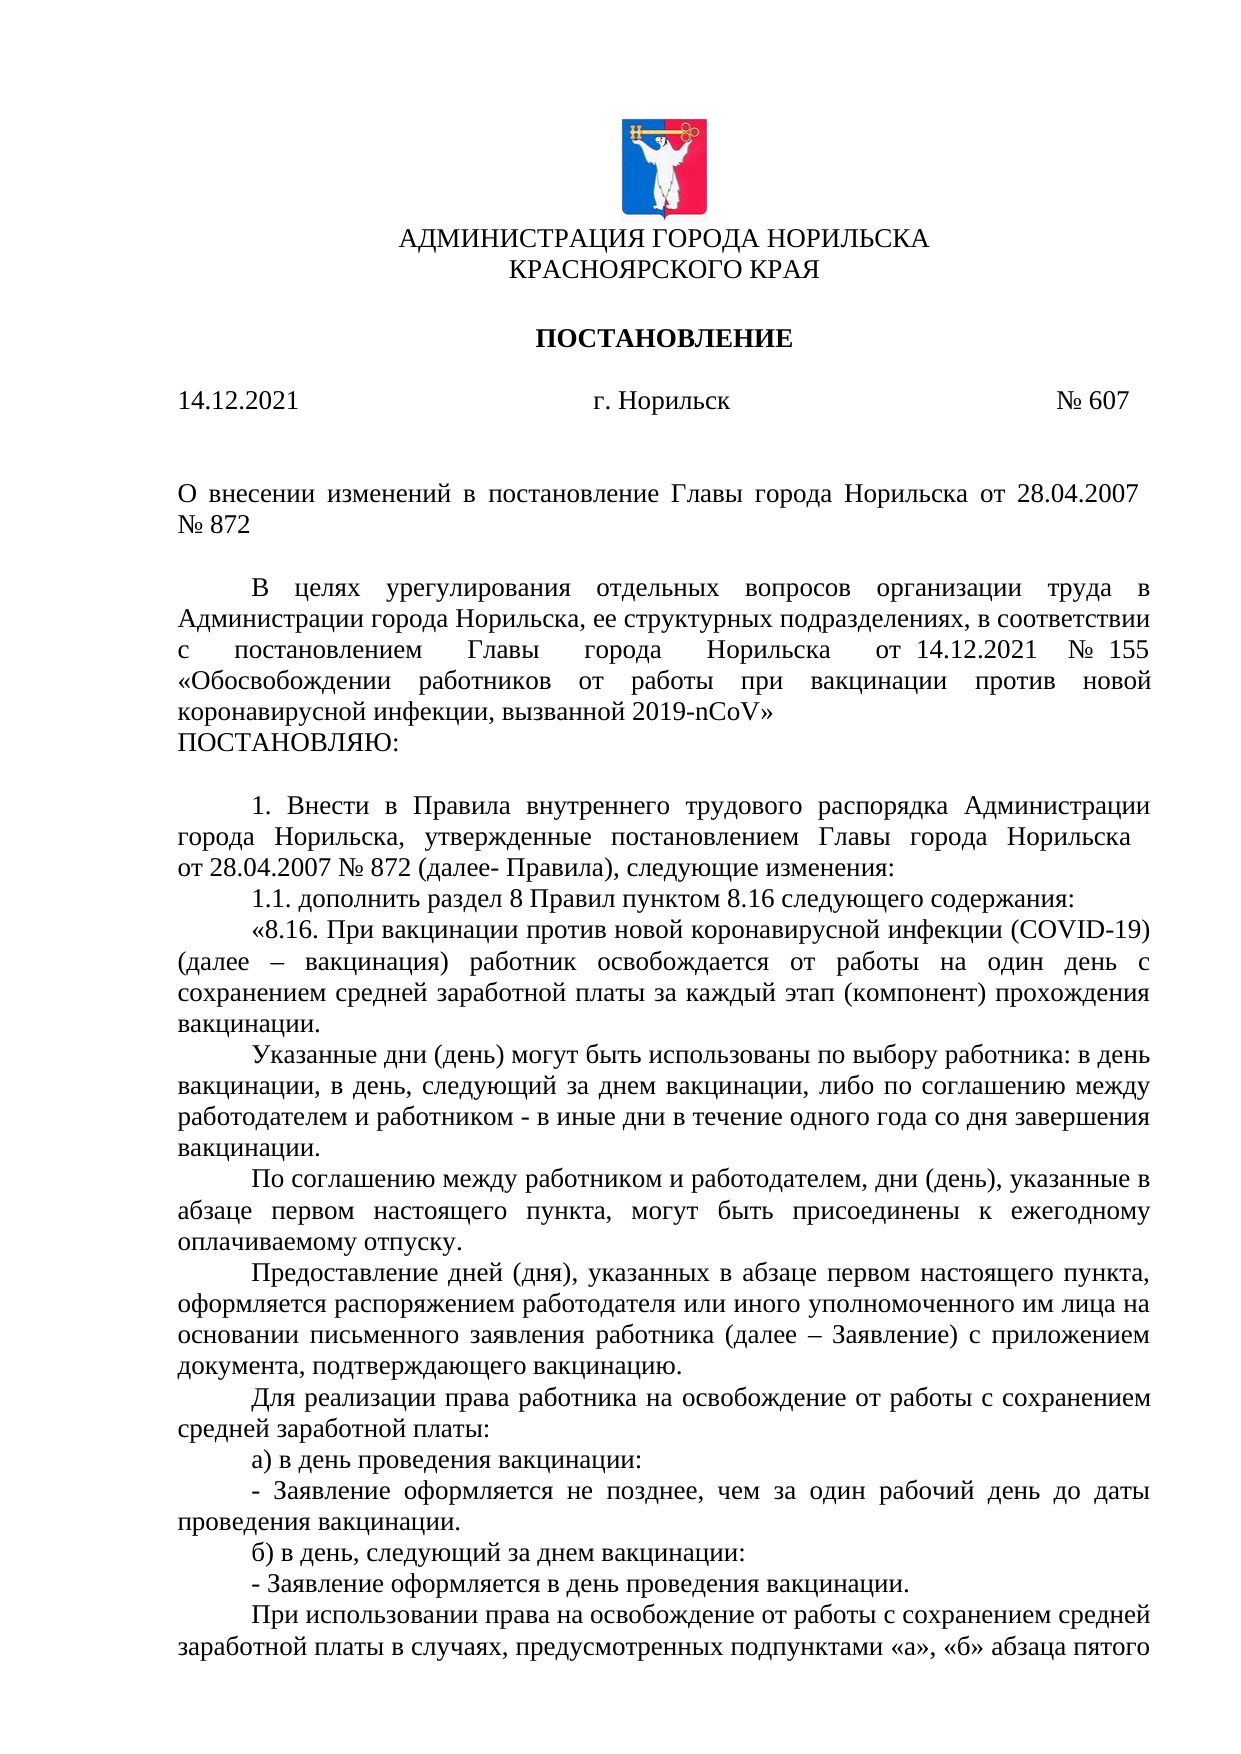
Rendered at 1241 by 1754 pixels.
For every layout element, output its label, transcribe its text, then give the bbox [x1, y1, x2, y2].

text Для реализации права работника на освобождение от работы с сохранением средней заработной платы: [177, 1381, 1152, 1443]
text - Заявление оформляется в день проведения вакцинации. [177, 1567, 1152, 1599]
text 1. Внести в Правила внутреннего трудового распорядка Администрации города Норильска, утвержденные постановлением Главы города Норильска от 28.04.2007 № 872 (далее- Правила), следующие изменения: [177, 789, 1152, 882]
text ПОСТАНОВЛЯЮ: [177, 727, 1152, 758]
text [177, 1599, 1152, 1661]
text Указанные дни (день) могут быть использованы по выбору работника: в день вакцинации, в день, следующий за днем вакцинации, либо по соглашению между работодателем и работником - в иные дни в течение одного года со дня завершения вакцинации. [177, 1038, 1152, 1163]
text «8.16. При вакцинации против новой коронавирусной инфекции (COVID-19) (далее – вакцинация) работник освобождается от работы на один день с сохранением средней заработной платы за каждый этап (компонент) прохождения вакцинации. [177, 913, 1152, 1038]
text а) в день проведения вакцинации: [177, 1443, 1152, 1474]
text АДМИНИСТРАЦИЯ ГОРОДА НОРИЛЬСКА [177, 222, 1152, 254]
text - Заявление оформляется не позднее, чем за один рабочий день до даты проведения вакцинации. [177, 1474, 1152, 1536]
text б) в день, следующий за днем вакцинации: [177, 1536, 1152, 1567]
text В целях урегулирования отдельных вопросов организации труда в Администрации города Норильска, ее структурных подразделениях, в соответствии с постановлением Главы города Норильска от 14.12.2021 № 155 «Обосвобождении работников от работы при вакцинации против новой коронавирусной инфекции, вызванной 2019-nCoV» [177, 571, 1152, 727]
text 14.12.2021 г. Норильск № 607 [177, 384, 1152, 415]
text 1.1. дополнить раздел 8 Правил пунктом 8.16 следующего содержания: [177, 882, 1152, 913]
title О внесении изменений в постановление Главы города Норильска от 28.04.2007 № 872 [177, 477, 1152, 540]
text По соглашению между работником и работодателем, дни (день), указанные в абзаце первом настоящего пункта, могут быть присоединены к ежегодному оплачиваемому отпуску. [177, 1163, 1152, 1256]
picture [620, 118, 709, 223]
text Предоставление дней (дня), указанных в абзаце первом настоящего пункта, оформляется распоряжением работодателя или иного уполномоченного им лица на основании письменного заявления работника (далее – Заявление) с приложением документа, подтверждающего вакцинацию. [177, 1256, 1152, 1381]
text КРАСНОЯРСКОГО КРАЯ [177, 254, 1152, 285]
subtitle ПОСТАНОВЛЕНИЕ [177, 322, 1152, 353]
